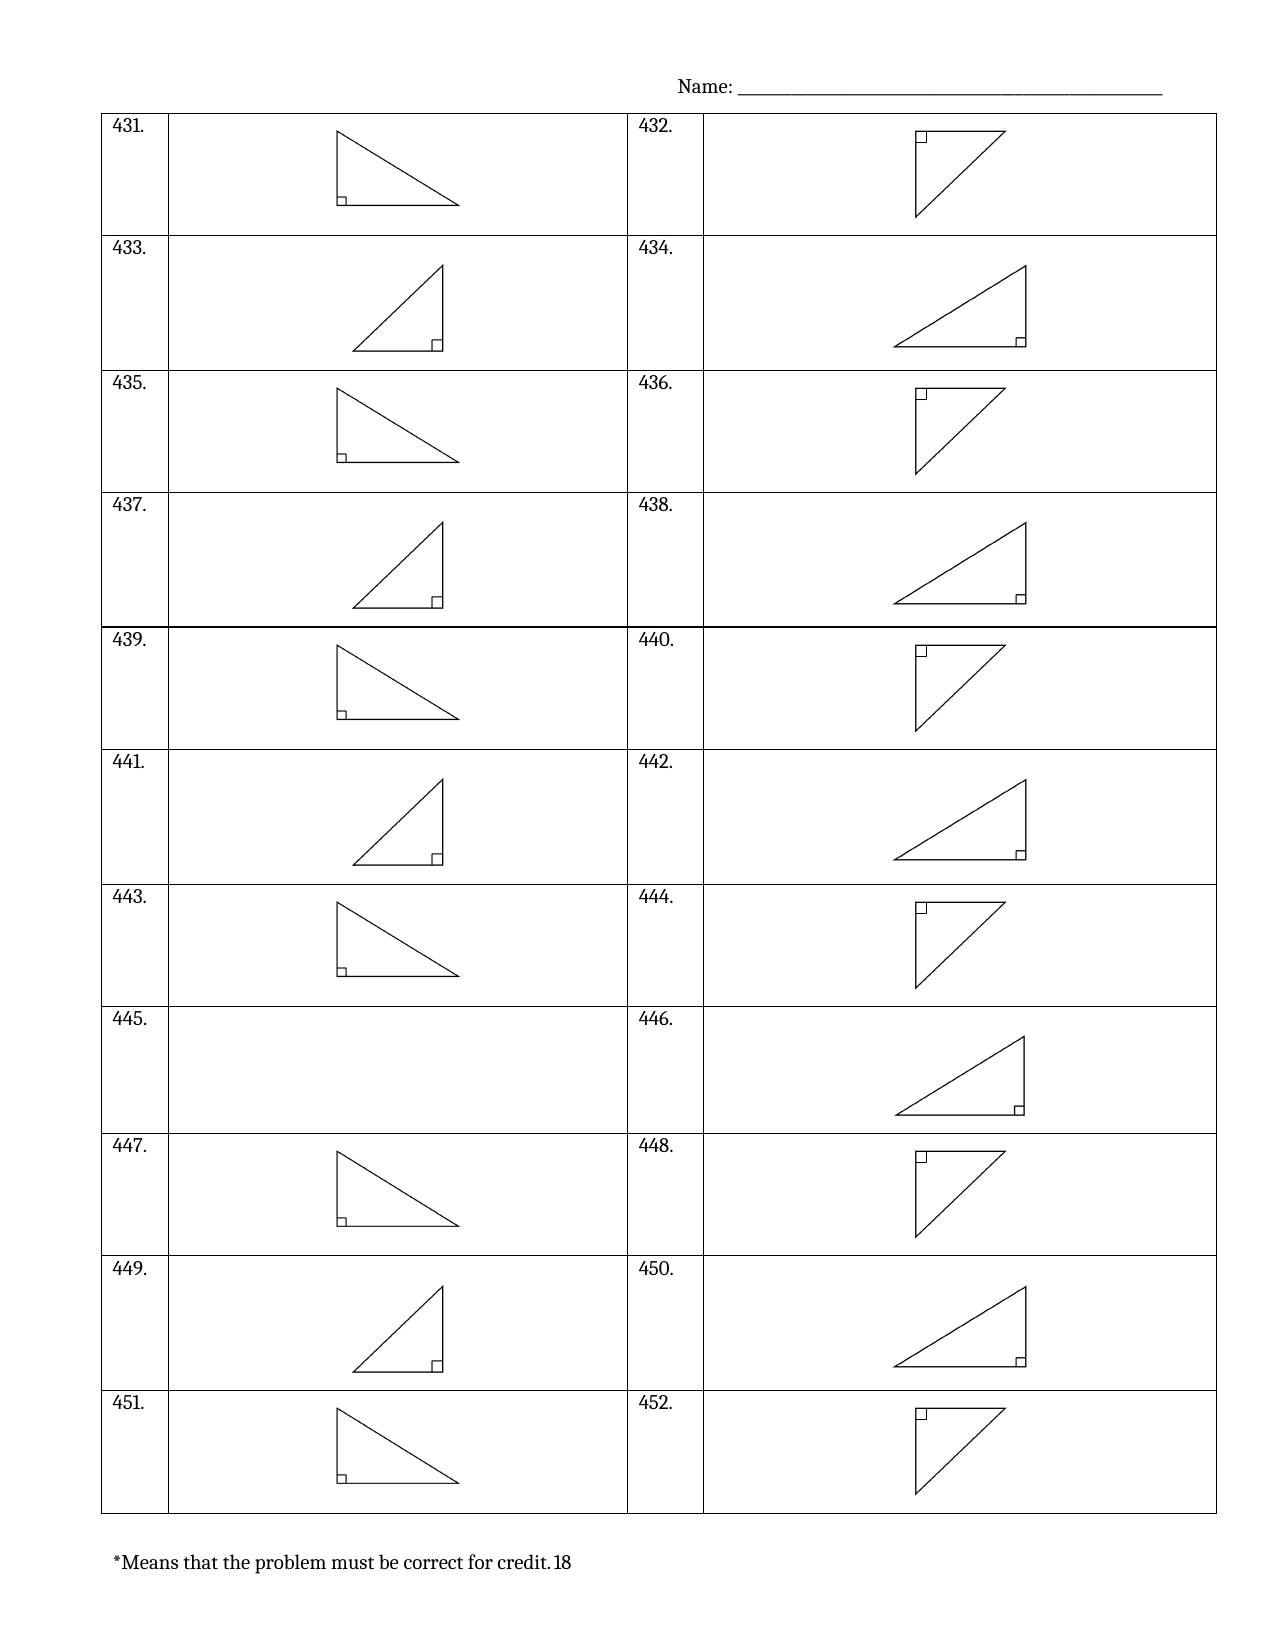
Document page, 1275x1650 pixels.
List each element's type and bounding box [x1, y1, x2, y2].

table_cell [169, 628, 627, 749]
table_cell [169, 1256, 627, 1390]
table_cell [704, 371, 1216, 492]
table_cell [169, 236, 627, 369]
table_cell [628, 628, 703, 749]
table_cell [704, 1256, 1216, 1390]
table_cell [102, 1007, 168, 1133]
table_cell [169, 750, 627, 883]
table_cell [628, 1391, 703, 1512]
table_cell [704, 750, 1216, 883]
table_cell [102, 493, 168, 626]
table_cell [169, 371, 627, 492]
table_cell [628, 114, 703, 235]
table_cell [704, 628, 1216, 749]
table_cell [169, 114, 627, 235]
table_cell [102, 1134, 168, 1255]
table_cell [169, 1391, 627, 1512]
table_cell [704, 114, 1216, 235]
table_cell [628, 885, 703, 1006]
table_cell [704, 1134, 1216, 1255]
table_cell [102, 750, 168, 883]
table_cell [704, 493, 1216, 626]
table_cell [704, 236, 1216, 369]
table_cell [102, 885, 168, 1006]
table_cell [628, 1007, 703, 1133]
table_cell [628, 750, 703, 883]
table_cell [102, 371, 168, 492]
table_cell [169, 1007, 627, 1133]
table_cell [704, 1391, 1216, 1512]
table_cell [102, 1391, 168, 1512]
table_cell [704, 1007, 1216, 1133]
table_cell [628, 371, 703, 492]
table_cell [169, 885, 627, 1006]
table_cell [169, 493, 627, 626]
table_cell [628, 1134, 703, 1255]
table_cell [628, 1256, 703, 1390]
table_cell [102, 1256, 168, 1390]
table_cell [102, 114, 168, 235]
table_cell [169, 1134, 627, 1255]
table_cell [704, 885, 1216, 1006]
table_cell [102, 236, 168, 369]
table_cell [102, 628, 168, 749]
table_cell [628, 493, 703, 626]
table_cell [628, 236, 703, 369]
